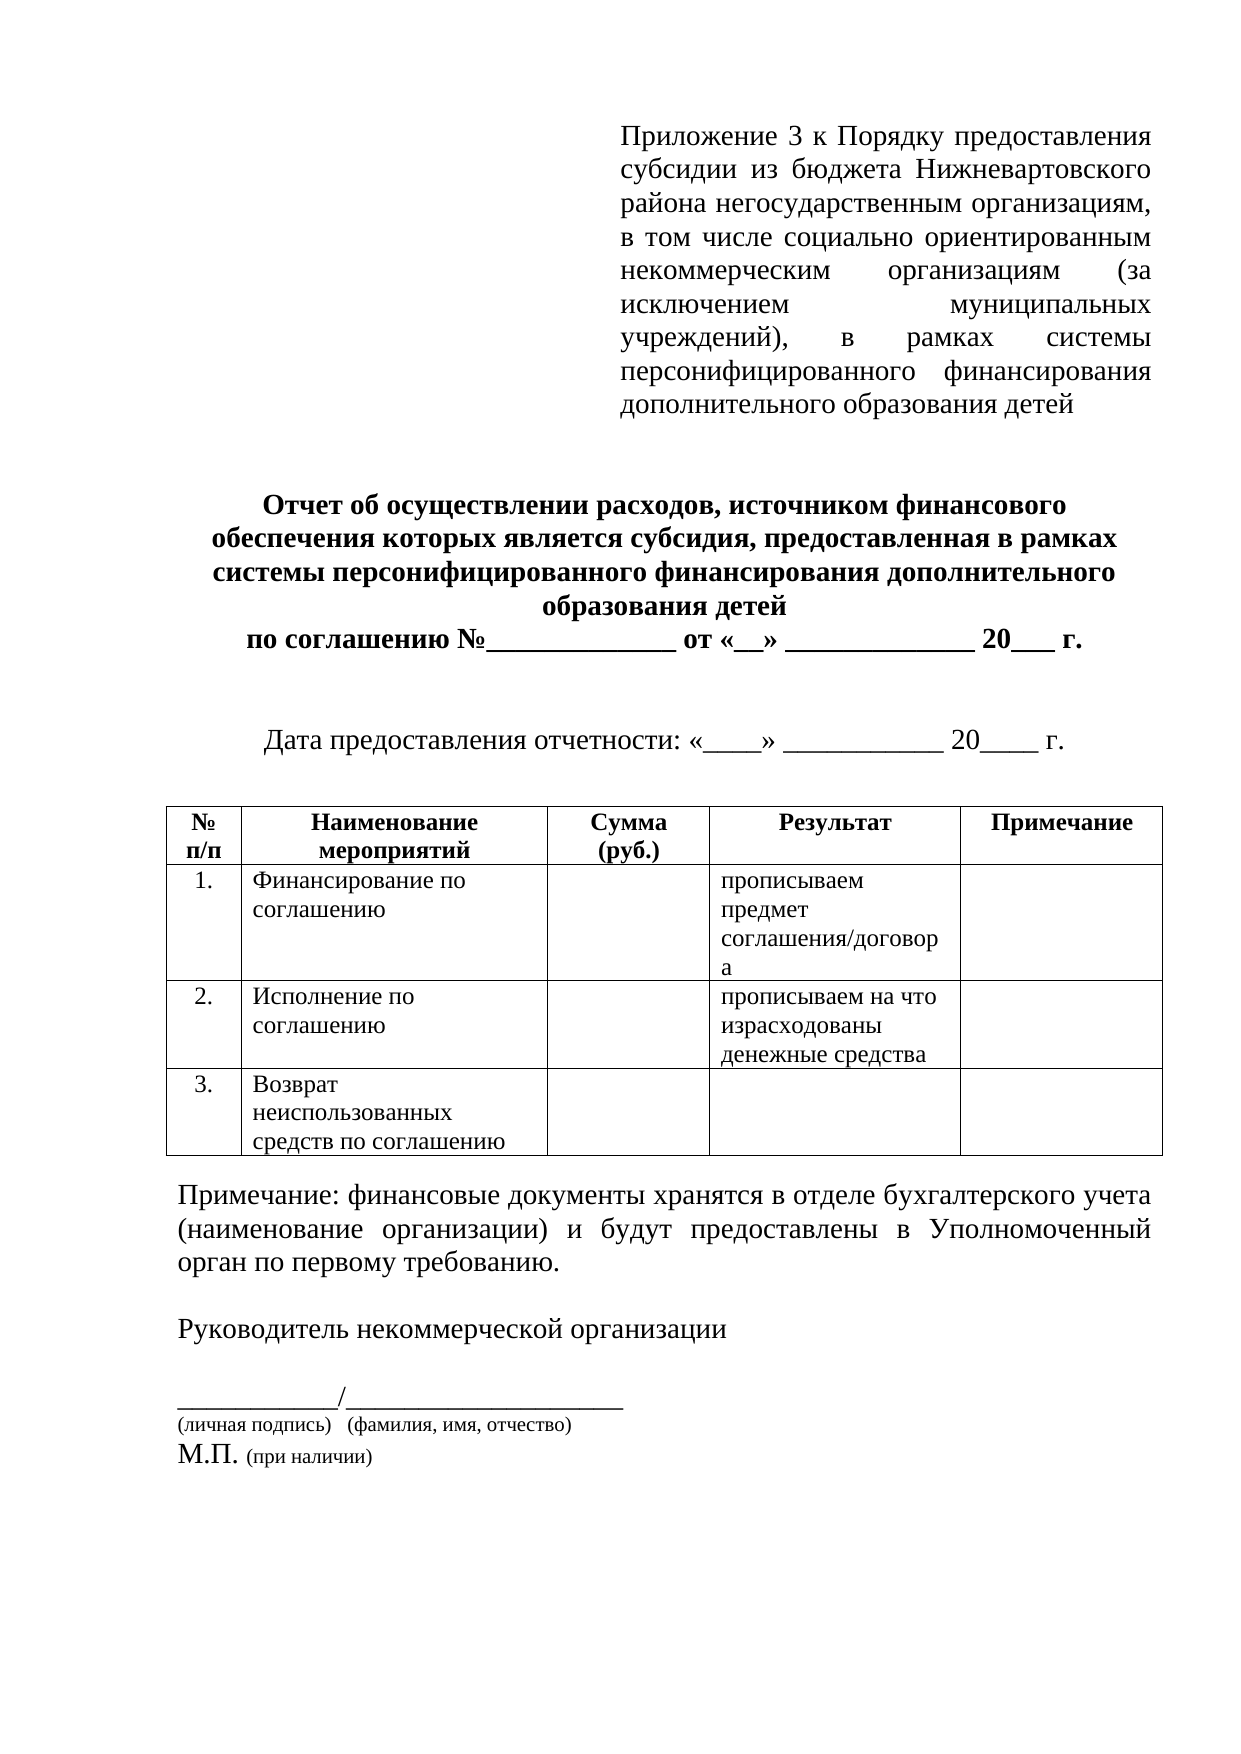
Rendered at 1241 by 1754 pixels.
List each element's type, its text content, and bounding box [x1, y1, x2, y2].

text Руководитель некоммерческой организации [177, 1312, 1152, 1345]
table_cell прописываем на что израсходованы денежные средства [710, 981, 960, 1068]
table_header № п/п [167, 807, 241, 864]
text Отчет об осуществлении расходов, источником финансового обеспечения которых является субсидия, предоставленная в рамках системы персонифицированного финансирования дополнительного образования детей [177, 487, 1152, 621]
table_cell [548, 865, 709, 980]
table_cell [548, 1069, 709, 1155]
table_cell [961, 981, 1162, 1068]
table_cell [961, 1069, 1162, 1155]
table_cell 2. [167, 981, 241, 1068]
text Дата предоставления отчетности: «____» ___________ 20____ г. [177, 722, 1152, 755]
table_header Наименование мероприятий [242, 807, 547, 864]
text (личная подпись) (фамилия, имя, отчество) [177, 1412, 1152, 1436]
text Примечание: финансовые документы хранятся в отделе бухгалтерского учета (наименование организации) и будут предоставлены в Уполномоченный орган по первому требованию. [177, 1177, 1152, 1278]
table_cell 1. [167, 865, 241, 980]
table_cell Финансирование по соглашению [242, 865, 547, 980]
table_header Примечание [961, 807, 1162, 864]
table_cell 3. [167, 1069, 241, 1155]
table_cell Исполнение по соглашению [242, 981, 547, 1068]
text по соглашению №_____________ от «__» _____________ 20___ г. [177, 621, 1152, 655]
table_header Результат [710, 807, 960, 864]
table_cell Возврат неиспользованных средств по соглашению [242, 1069, 547, 1155]
text М.П. (при наличии) [177, 1436, 1152, 1470]
table_cell прописываем предмет соглашения/договора [710, 865, 960, 980]
table_cell [710, 1069, 960, 1155]
table_cell [961, 865, 1162, 980]
table_header Сумма (руб.) [548, 807, 709, 864]
text Приложение 3 к Порядку предоставления субсидии из бюджета Нижневартовского района негосударственным организациям, в том числе социально ориентированным некоммерческим организациям (за исключением муниципальных учреждений), в рамках системы персонифицированного финансирования дополнительного образования детей [620, 118, 1152, 420]
table_cell [548, 981, 709, 1068]
text ___________/___________________ [177, 1379, 1152, 1412]
